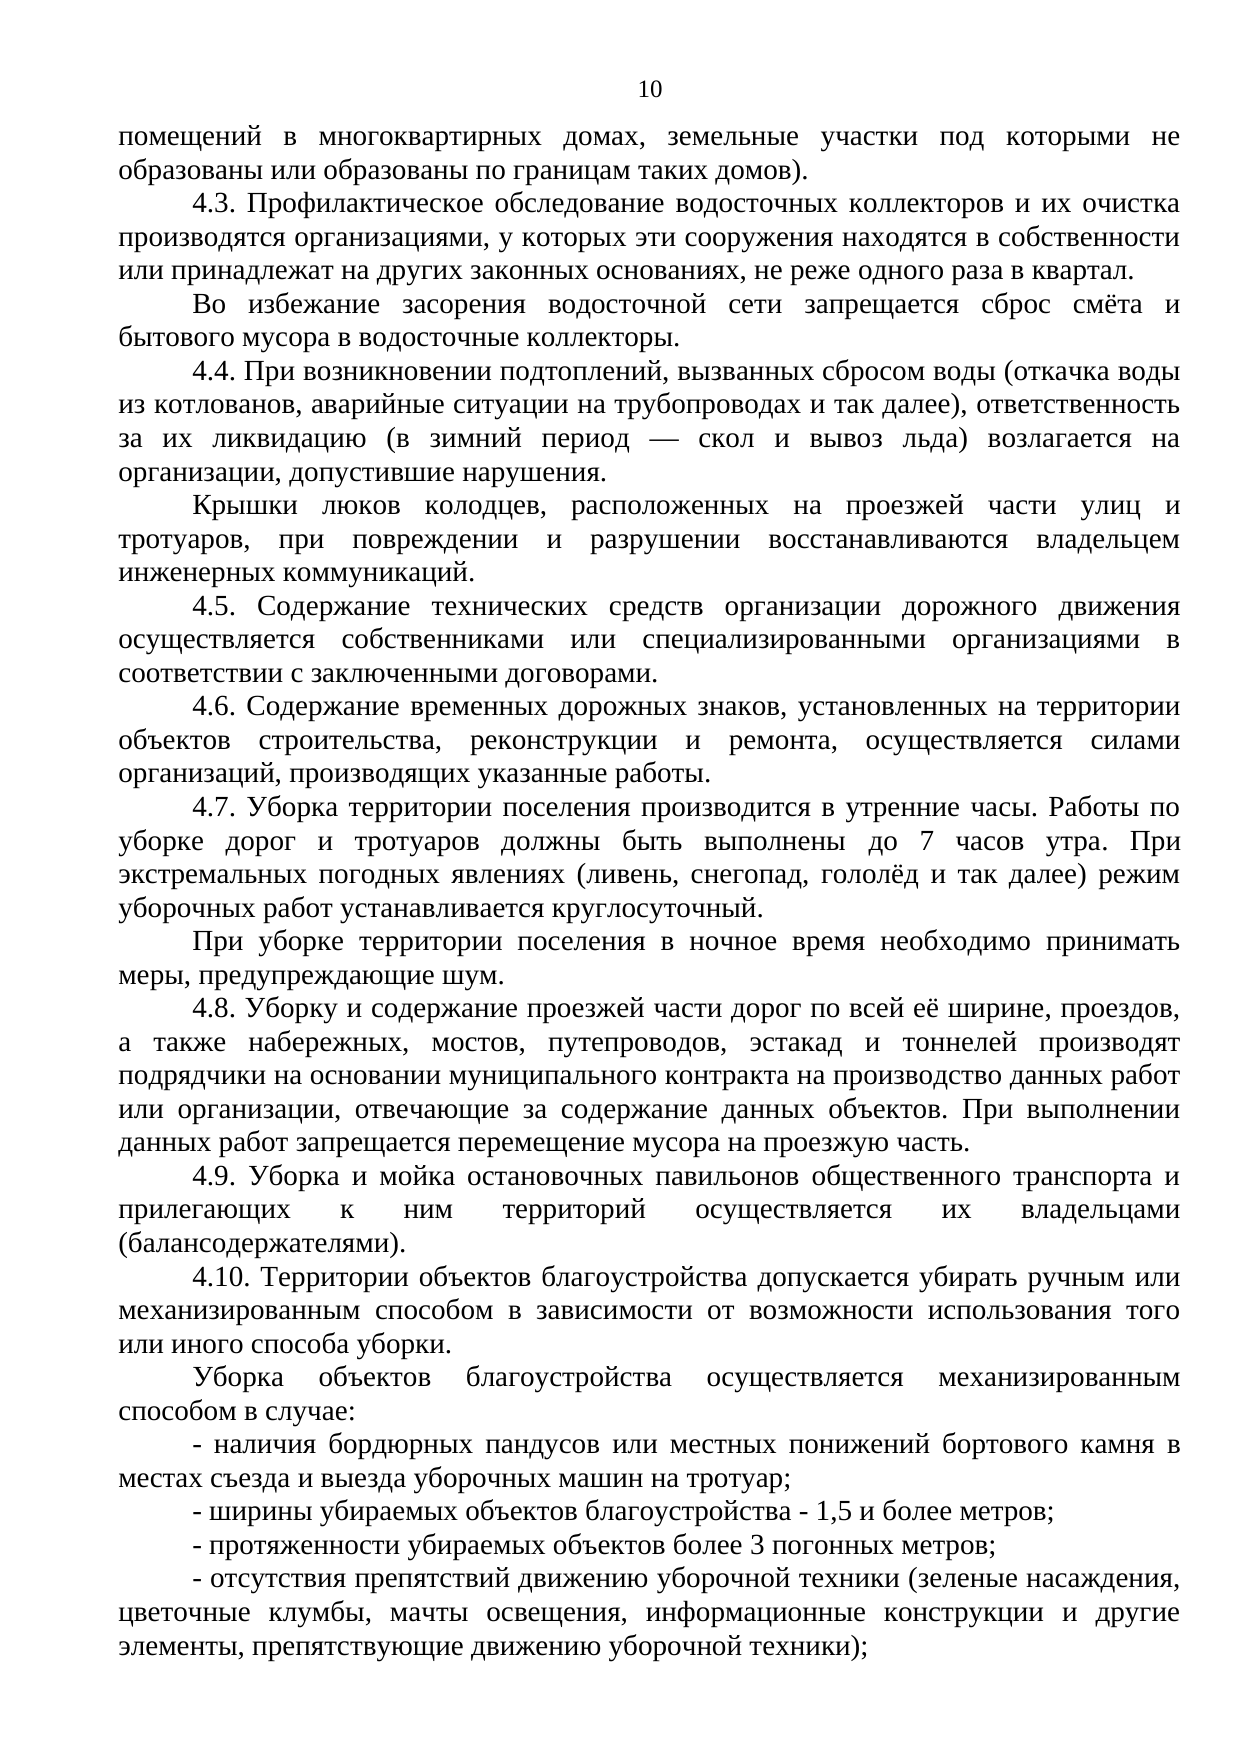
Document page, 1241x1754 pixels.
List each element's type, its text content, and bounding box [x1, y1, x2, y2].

text 4.6. Содержание временных дорожных знаков, установленных на территории объектов строительства, реконструкции и ремонта, осуществляется силами организаций, производящих указанные работы. [118, 688, 1181, 789]
text Крышки люков колодцев, расположенных на проезжей части улиц и тротуаров, при повреждении и разрушении восстанавливаются владельцем инженерных коммуникаций. [118, 487, 1181, 588]
text 4.10. Территории объектов благоустройства допускается убирать ручным или механизированным способом в зависимости от возможности использования того или иного способа уборки. [118, 1259, 1181, 1359]
text 4.3. Профилактическое обследование водосточных коллекторов и их очистка производятся организациями, у которых эти сооружения находятся в собственности или принадлежат на других законных основаниях, не реже одного раза в квартал. [118, 185, 1181, 286]
text Уборка объектов благоустройства осуществляется механизированным способом в случае: [118, 1359, 1181, 1426]
text - наличия бордюрных пандусов или местных понижений бортового камня в местах съезда и выезда уборочных машин на тротуар; [118, 1426, 1181, 1493]
text - ширины убираемых объектов благоустройства - 1,5 и более метров; [118, 1493, 1181, 1527]
text - отсутствия препятствий движению уборочной техники (зеленые насаждения, цветочные клумбы, мачты освещения, информационные конструкции и другие элементы, препятствующие движению уборочной техники); [118, 1561, 1181, 1661]
text 4.8. Уборку и содержание проезжей части дорог по всей её ширине, проездов, а также набережных, мостов, путепроводов, эстакад и тоннелей производят подрядчики на основании муниципального контракта на производство данных работ или организации, отвечающие за содержание данных объектов. При выполнении данных работ запрещается перемещение мусора на проезжую часть. [118, 990, 1181, 1158]
text 4.4. При возникновении подтоплений, вызванных сбросом воды (откачка воды из котлованов, аварийные ситуации на трубопроводах и так далее), ответственность за их ликвидацию (в зимний период — скол и вывоз льда) возлагается на организации, допустившие нарушения. [118, 353, 1181, 487]
text Во избежание засорения водосточной сети запрещается сброс смёта и бытового мусора в водосточные коллекторы. [118, 286, 1181, 353]
text 4.5. Содержание технических средств организации дорожного движения осуществляется собственниками или специализированными организациями в соответствии с заключенными договорами. [118, 588, 1181, 688]
text 4.7. Уборка территории поселения производится в утренние часы. Работы по уборке дорог и тротуаров должны быть выполнены до 7 часов утра. При экстремальных погодных явлениях (ливень, снегопад, гололёд и так далее) режим уборочных работ устанавливается круглосуточный. [118, 789, 1181, 923]
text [118, 118, 1181, 185]
text - протяженности убираемых объектов более 3 погонных метров; [118, 1527, 1181, 1561]
text 4.9. Уборка и мойка остановочных павильонов общественного транспорта и прилегающих к ним территорий осуществляется их владельцами (балансодержателями). [118, 1158, 1181, 1259]
text При уборке территории поселения в ночное время необходимо принимать меры, предупреждающие шум. [118, 923, 1181, 990]
